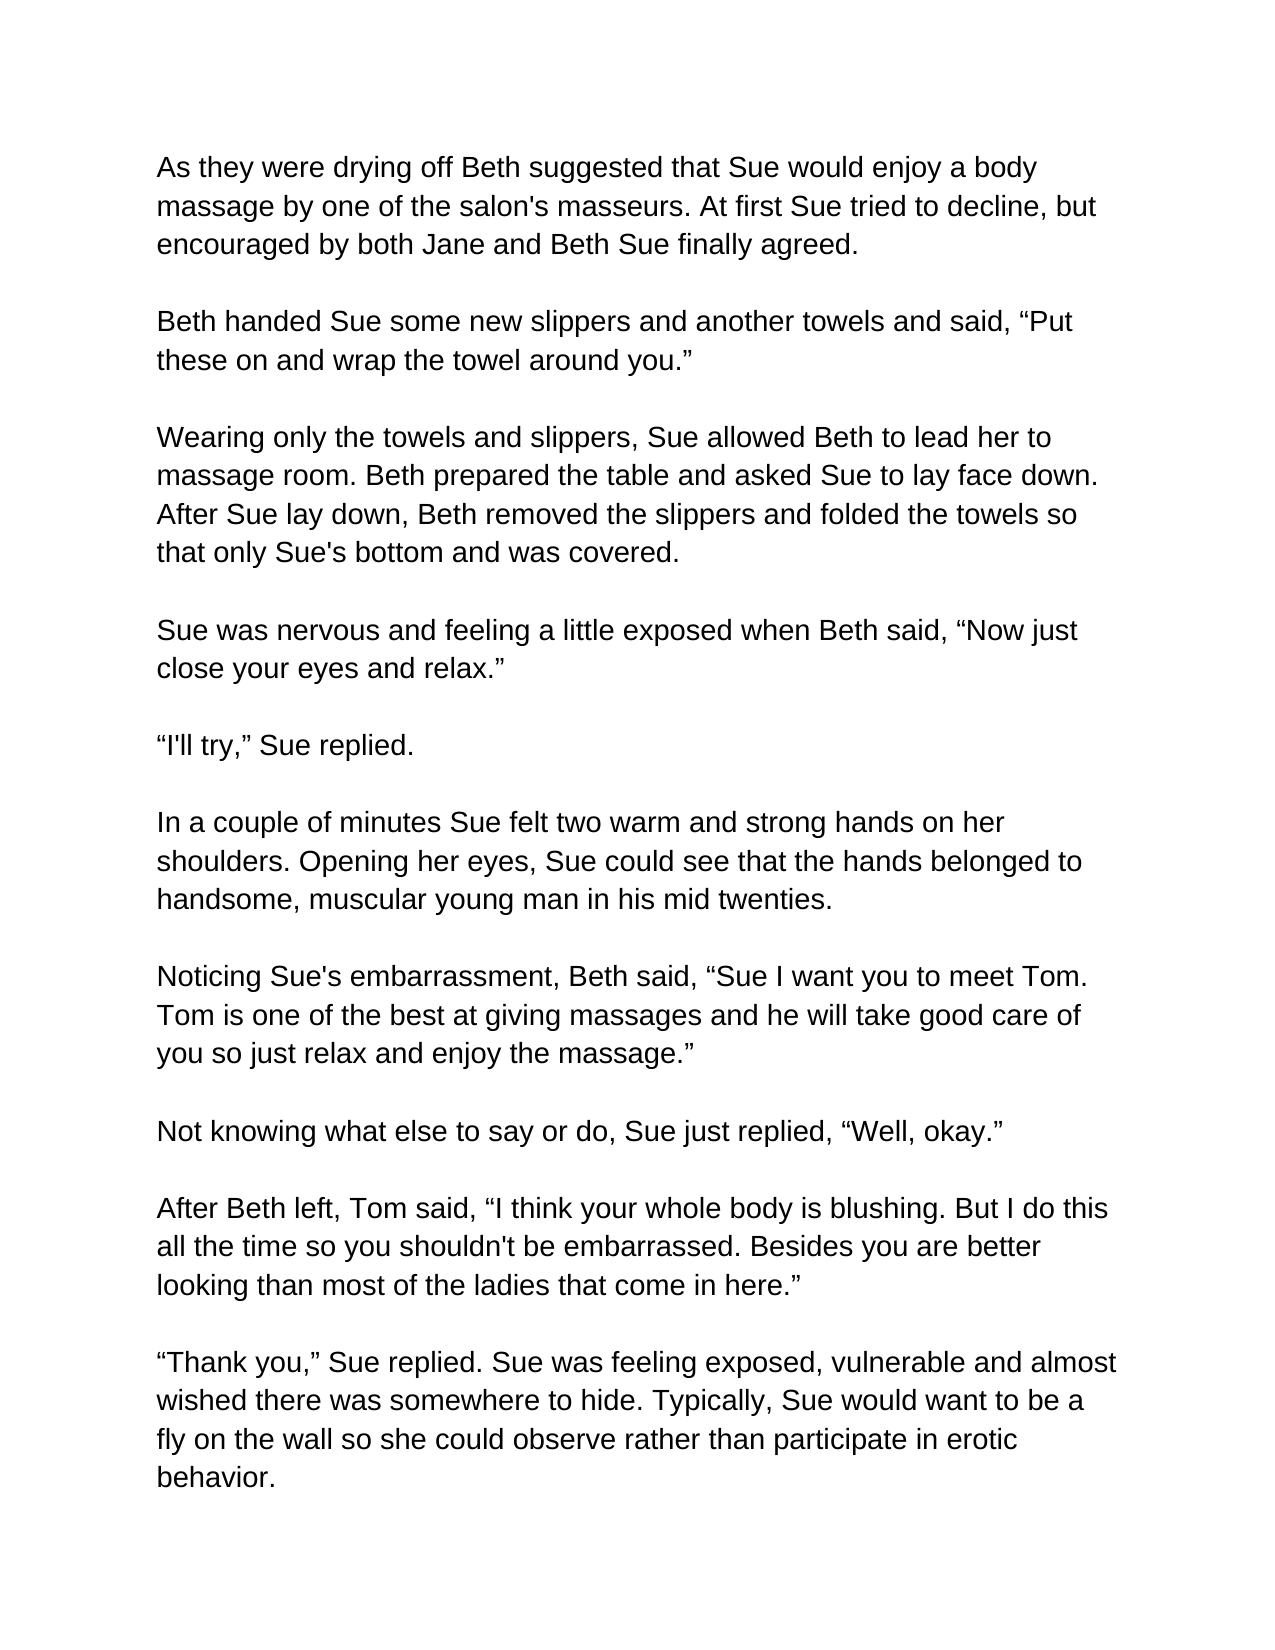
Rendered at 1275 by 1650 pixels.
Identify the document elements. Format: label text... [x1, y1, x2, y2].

text After Beth left, Tom said, “I think your whole body is blushing. But I do this all the time so you shouldn't be embarrassed. Besides you are better looking than most of the ladies that come in here.” [156, 1191, 1118, 1301]
text Noticing Sue's embarrassment, Beth said, “Sue I want you to meet Tom. Tom is one of the best at giving massages and he will take good care of you so just relax and enjoy the massage.” [156, 959, 1118, 1070]
text “I'll try,” Sue replied. [156, 728, 1118, 762]
text Sue was nervous and feeling a little exposed when Beth said, “Now just close your eyes and relax.” [156, 612, 1118, 684]
text Beth handed Sue some new slippers and another towels and said, “Put these on and wrap the towel around you.” [156, 304, 1118, 376]
text Not knowing what else to say or do, Sue just replied, “Well, okay.” [156, 1113, 1118, 1147]
text In a couple of minutes Sue felt two warm and strong hands on her shoulders. Opening her eyes, Sue could see that the hands belonged to handsome, muscular young man in his mid twenties. [156, 805, 1118, 916]
text As they were drying off Beth suggested that Sue would enjoy a body massage by one of the salon's masseurs. At first Sue tried to decline, but encouraged by both Jane and Beth Sue finally agreed. [156, 150, 1118, 261]
text Wearing only the towels and slippers, Sue allowed Beth to lead her to massage room. Beth prepared the table and asked Sue to lay face down. After Sue lay down, Beth removed the slippers and folded the towels so that only Sue's bottom and was covered. [156, 420, 1118, 569]
text “Thank you,” Sue replied. Sue was feeling exposed, vulnerable and almost wished there was somewhere to hide. Typically, Sue would want to be a fly on the wall so she could observe rather than participate in erotic behavior. [156, 1345, 1118, 1494]
